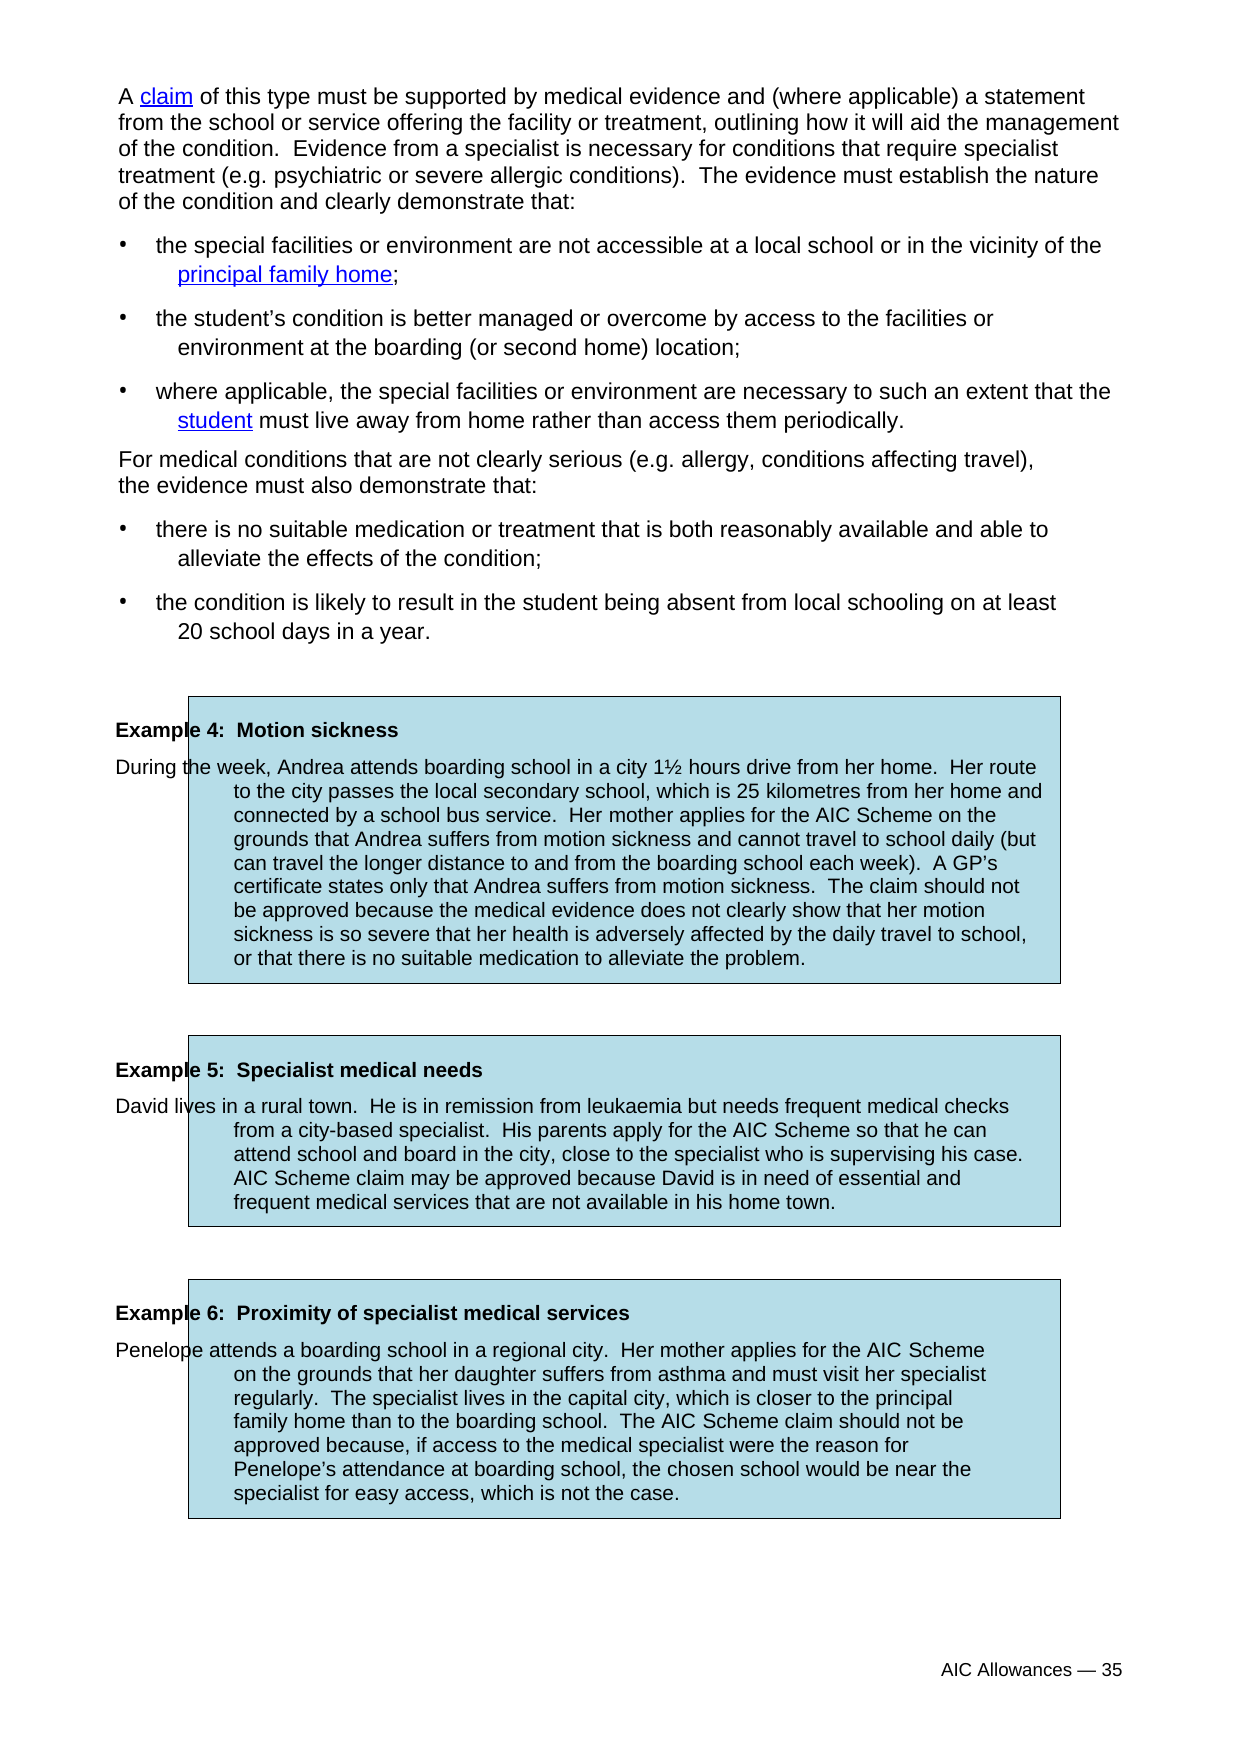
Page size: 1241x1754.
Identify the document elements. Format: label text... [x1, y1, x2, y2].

text the student’s condition is better managed or overcome by access to the facilities or environment at the boarding (or second home) location; [118, 300, 1122, 360]
table_header Example 4: Motion sickness During the week, Andrea attends boarding school in a city 1½ hours drive from her home. Her route to the city passes the local secondary school, which is 25 kilometres from her home and connected by a school bus service. Her mother applies for the AIC Scheme on the grounds that Andrea suffers from motion sickness and cannot travel to school daily (but can travel the longer distance to and from the boarding school each week). A GP’s certificate states only that Andrea suffers from motion sickness. The claim should not be approved because the medical evidence does not clearly show that her motion sickness is so severe that her health is adversely affected by the daily travel to school, or that there is no suitable medication to alleviate the problem. [189, 697, 1060, 983]
text For medical conditions that are not clearly serious (e.g. allergy, conditions affecting travel), the evidence must also demonstrate that: [118, 446, 1122, 498]
table_header Example 6: Proximity of specialist medical services Penelope attends a boarding school in a regional city. Her mother applies for the AIC Scheme on the grounds that her daughter suffers from asthma and must visit her specialist regularly. The specialist lives in the capital city, which is closer to the principal family home than to the boarding school. The AIC Scheme claim should not be approved because, if access to the medical specialist were the reason for Penelope’s attendance at boarding school, the chosen school would be near the specialist for easy access, which is not the case. [189, 1280, 1060, 1518]
text the condition is likely to result in the student being absent from local schooling on at least 20 school days in a year. [118, 584, 1122, 644]
text there is no suitable medication or treatment that is both reasonably available and able to alleviate the effects of the condition; [118, 511, 1122, 571]
table_header Example 5: Specialist medical needs David lives in a rural town. He is in remission from leukaemia but needs frequent medical checks from a city-based specialist. His parents apply for the AIC Scheme so that he can attend school and board in the city, close to the specialist who is supervising his case. AIC Scheme claim may be approved because David is in need of essential and frequent medical services that are not available in his home town. [189, 1036, 1060, 1226]
text the special facilities or environment are not accessible at a local school or in the vicinity of the principal family home; [118, 227, 1122, 287]
text where applicable, the special facilities or environment are necessary to such an extent that the student must live away from home rather than access them periodically. [118, 373, 1122, 433]
text A claim of this type must be supported by medical evidence and (where applicable) a statement from the school or service offering the facility or treatment, outlining how it will aid the management of the condition. Evidence from a specialist is necessary for conditions that require specialist treatment (e.g. psychiatric or severe allergic conditions). The evidence must establish the nature of the condition and clearly demonstrate that: [118, 83, 1122, 214]
